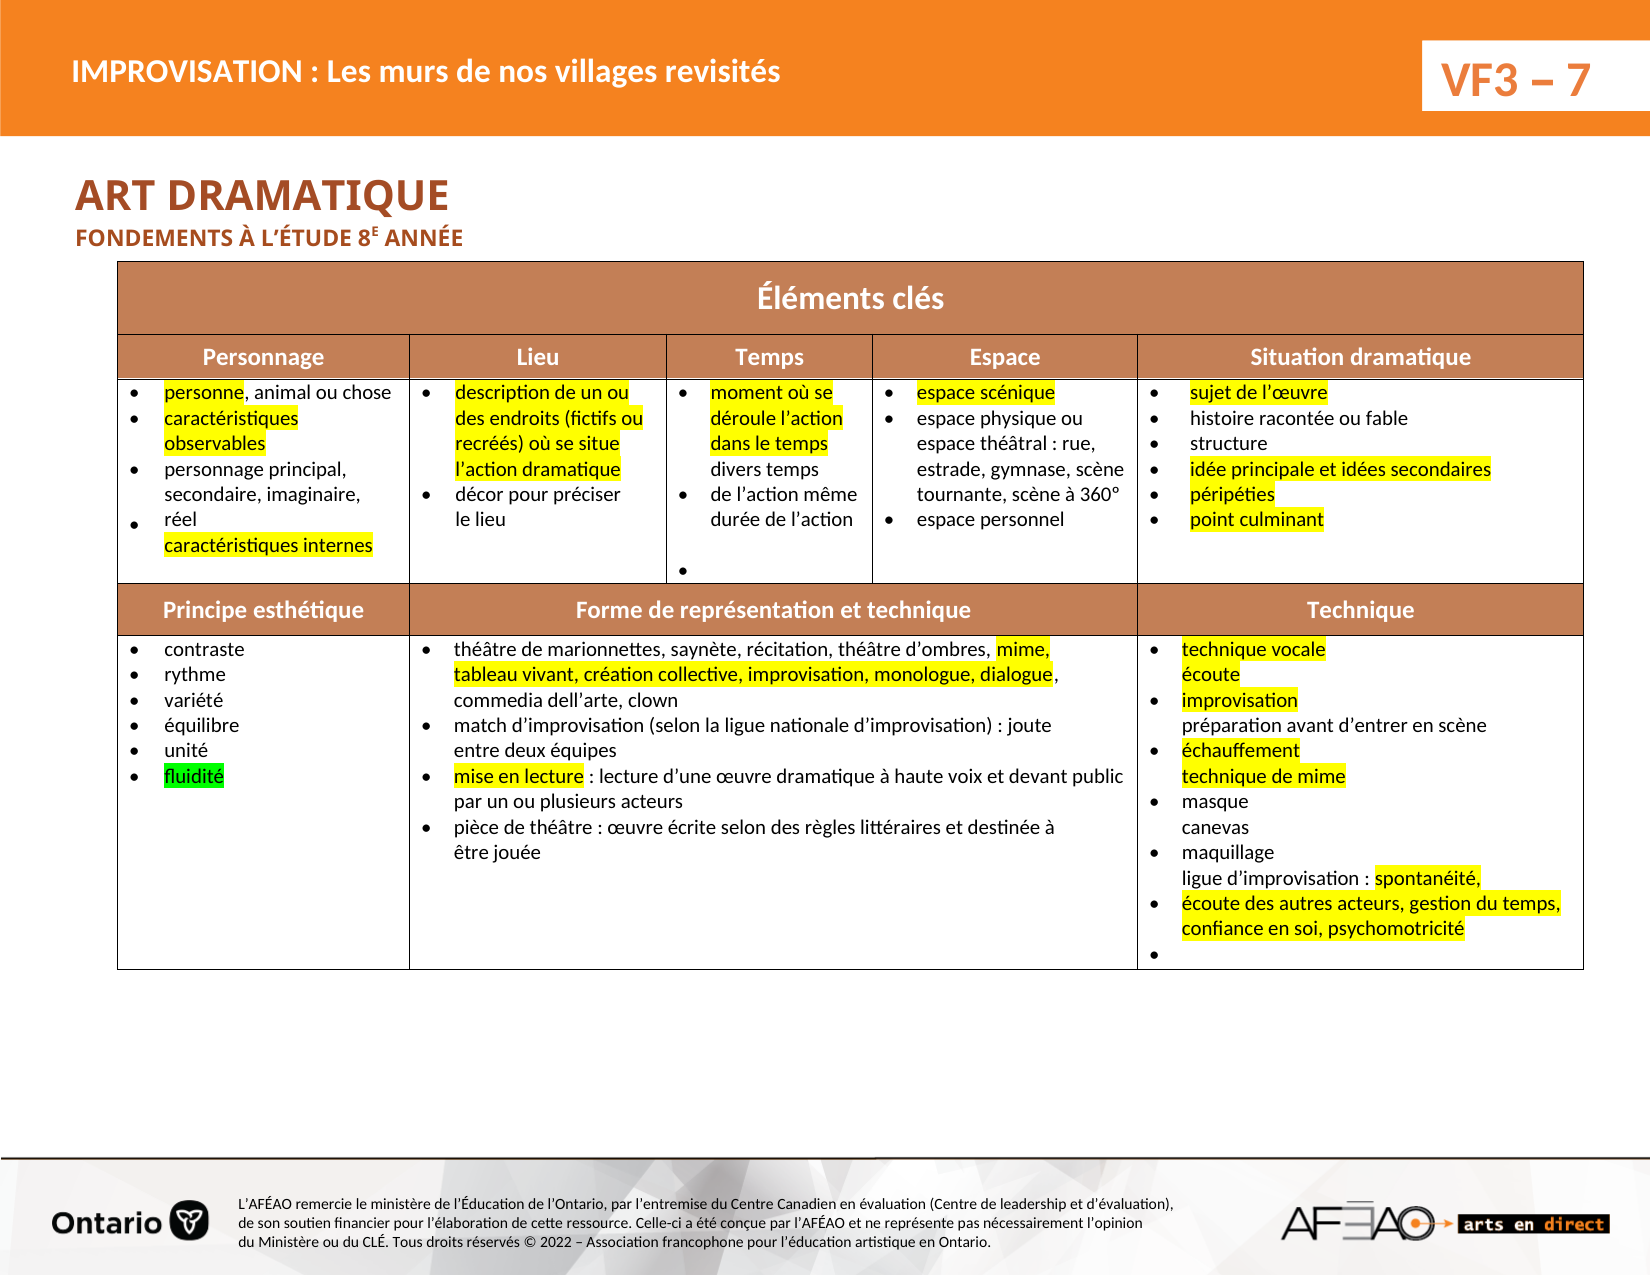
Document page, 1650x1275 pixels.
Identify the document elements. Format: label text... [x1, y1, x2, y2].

text ART DRAMATIQUE FONDEMENTS À L’ÉTUDE 8E ANNÉE [75, 165, 1575, 253]
picture [0, 0, 1650, 1275]
